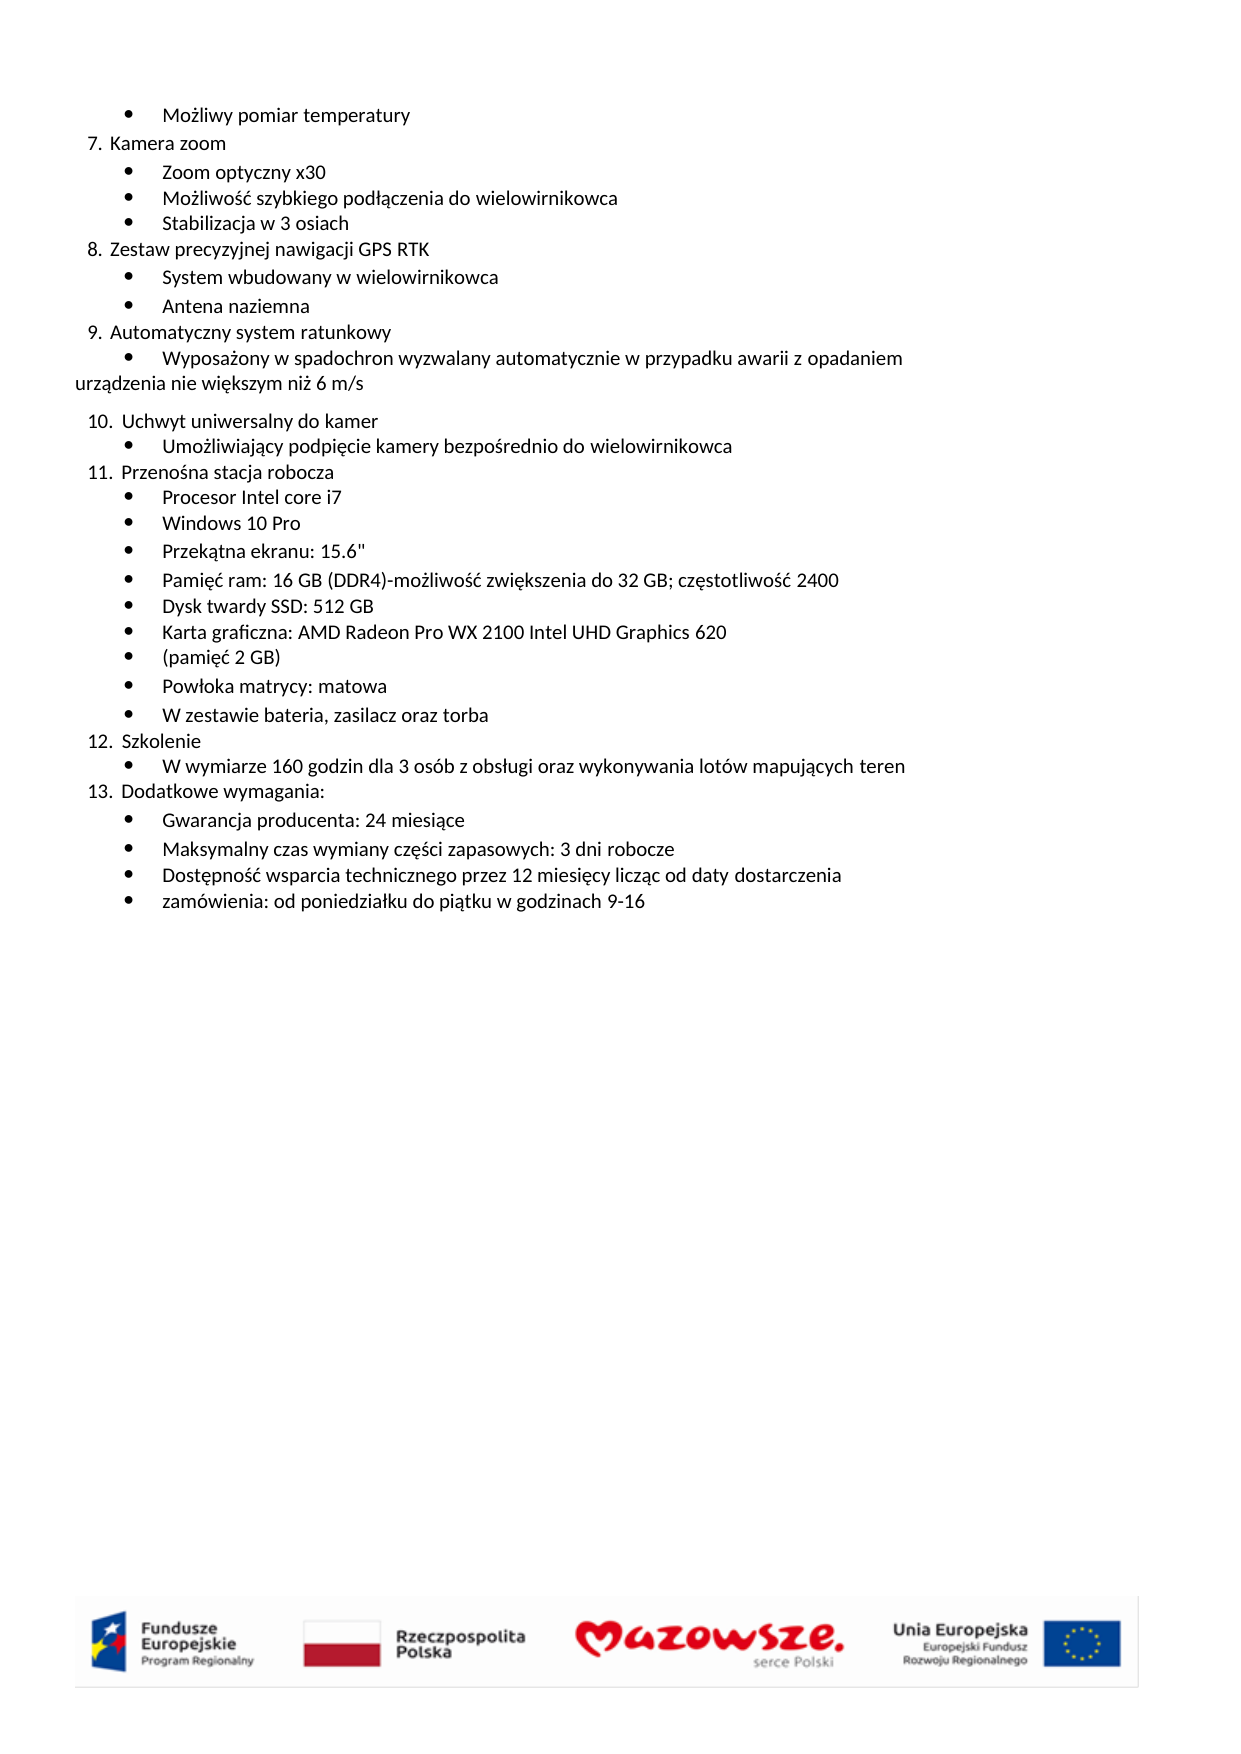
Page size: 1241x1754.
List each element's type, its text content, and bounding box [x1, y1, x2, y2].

list Windows 10 Pro [124, 510, 1165, 535]
list Możliwość szybkiego podłączenia do wielowirnikowca [124, 185, 1165, 211]
list Maksymalny czas wymiany części zapasowych: 3 dni robocze [124, 833, 1165, 862]
list Dysk twardy SSD: 512 GB [124, 593, 1165, 619]
list Stabilizacja w 3 osiach [124, 211, 1165, 236]
list Kamera zoom [87, 128, 1165, 156]
list Procesor Intel core i7 [124, 484, 1165, 510]
list W zestawie bateria, zasilacz oraz torba [124, 699, 1165, 728]
list Dodatkowe wymagania: [87, 779, 1165, 804]
list Zoom optyczny x30 [124, 156, 1165, 185]
list Przekątna ekranu: 15.6" [124, 535, 1165, 564]
list Szkolenie [87, 728, 1165, 753]
list System wbudowany w wielowirnikowca [124, 261, 1165, 290]
list W wymiarze 160 godzin dla 3 osób z obsługi oraz wykonywania lotów mapujących teren [124, 753, 1165, 779]
list Przenośna stacja robocza [87, 459, 1165, 484]
list Dostępność wsparcia technicznego przez 12 miesięcy licząc od daty dostarczenia [124, 862, 1165, 888]
list Automatyczny system ratunkowy [87, 319, 1165, 345]
list Możliwy pomiar temperatury [124, 103, 1165, 128]
picture [75, 1596, 1139, 1689]
list Umożliwiający podpięcie kamery bezpośrednio do wielowirnikowca [124, 434, 1165, 459]
list Wyposażony w spadochron wyzwalany automatycznie w przypadku awarii z opadaniem [124, 345, 1165, 370]
list Zestaw precyzyjnej nawigacji GPS RTK [87, 236, 1165, 261]
text urządzenia nie większym niż 6 m/s [75, 370, 1165, 396]
list Gwarancja producenta: 24 miesiące [124, 804, 1165, 833]
list (pamięć 2 GB) [124, 644, 1165, 670]
list Pamięć ram: 16 GB (DDR4)-możliwość zwiększenia do 32 GB; częstotliwość 2400 [124, 564, 1165, 593]
list Powłoka matrycy: matowa [124, 670, 1165, 699]
list Antena naziemna [124, 290, 1165, 319]
list Uchwyt uniwersalny do kamer [87, 408, 1165, 434]
list Karta graficzna: AMD Radeon Pro WX 2100 Intel UHD Graphics 620 [124, 619, 1165, 644]
list zamówienia: od poniedziałku do piątku w godzinach 9-16 [124, 888, 1165, 913]
